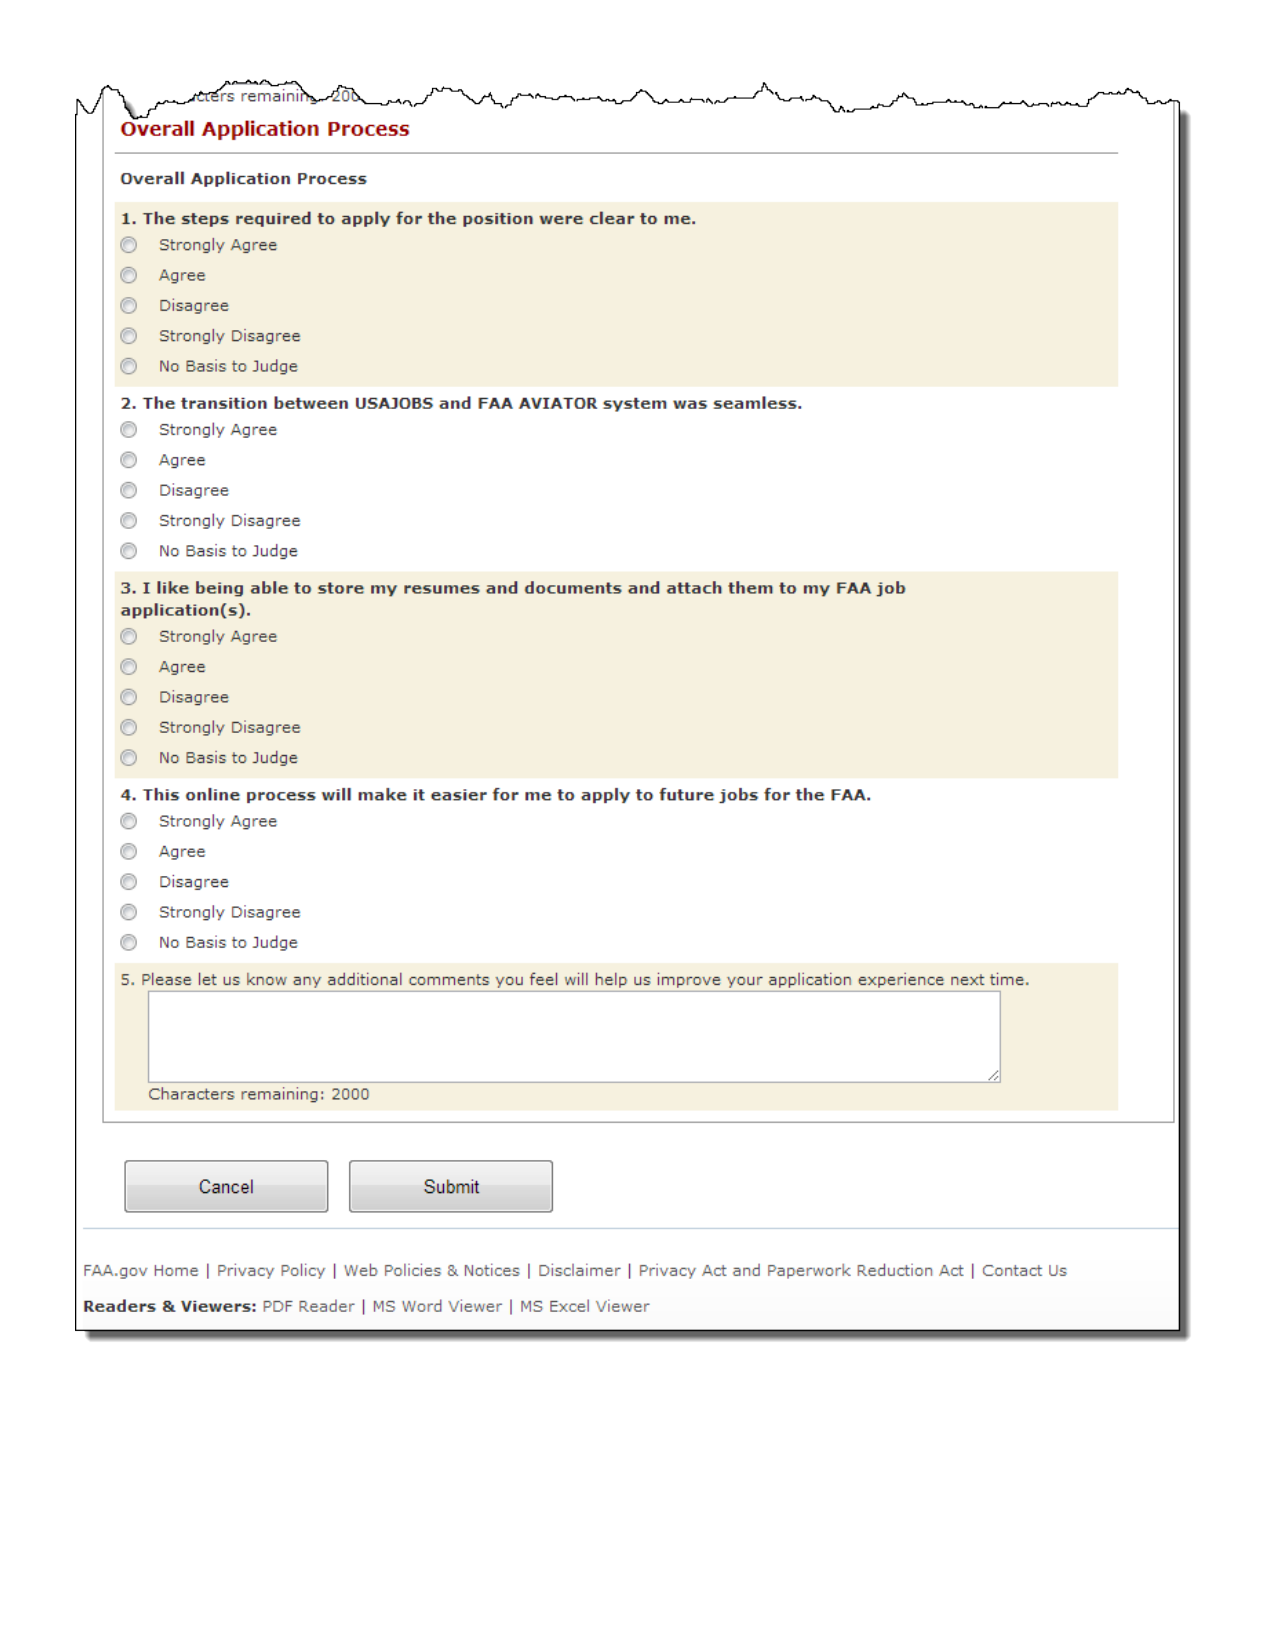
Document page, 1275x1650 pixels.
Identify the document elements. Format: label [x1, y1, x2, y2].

picture [75, 75, 1200, 1352]
